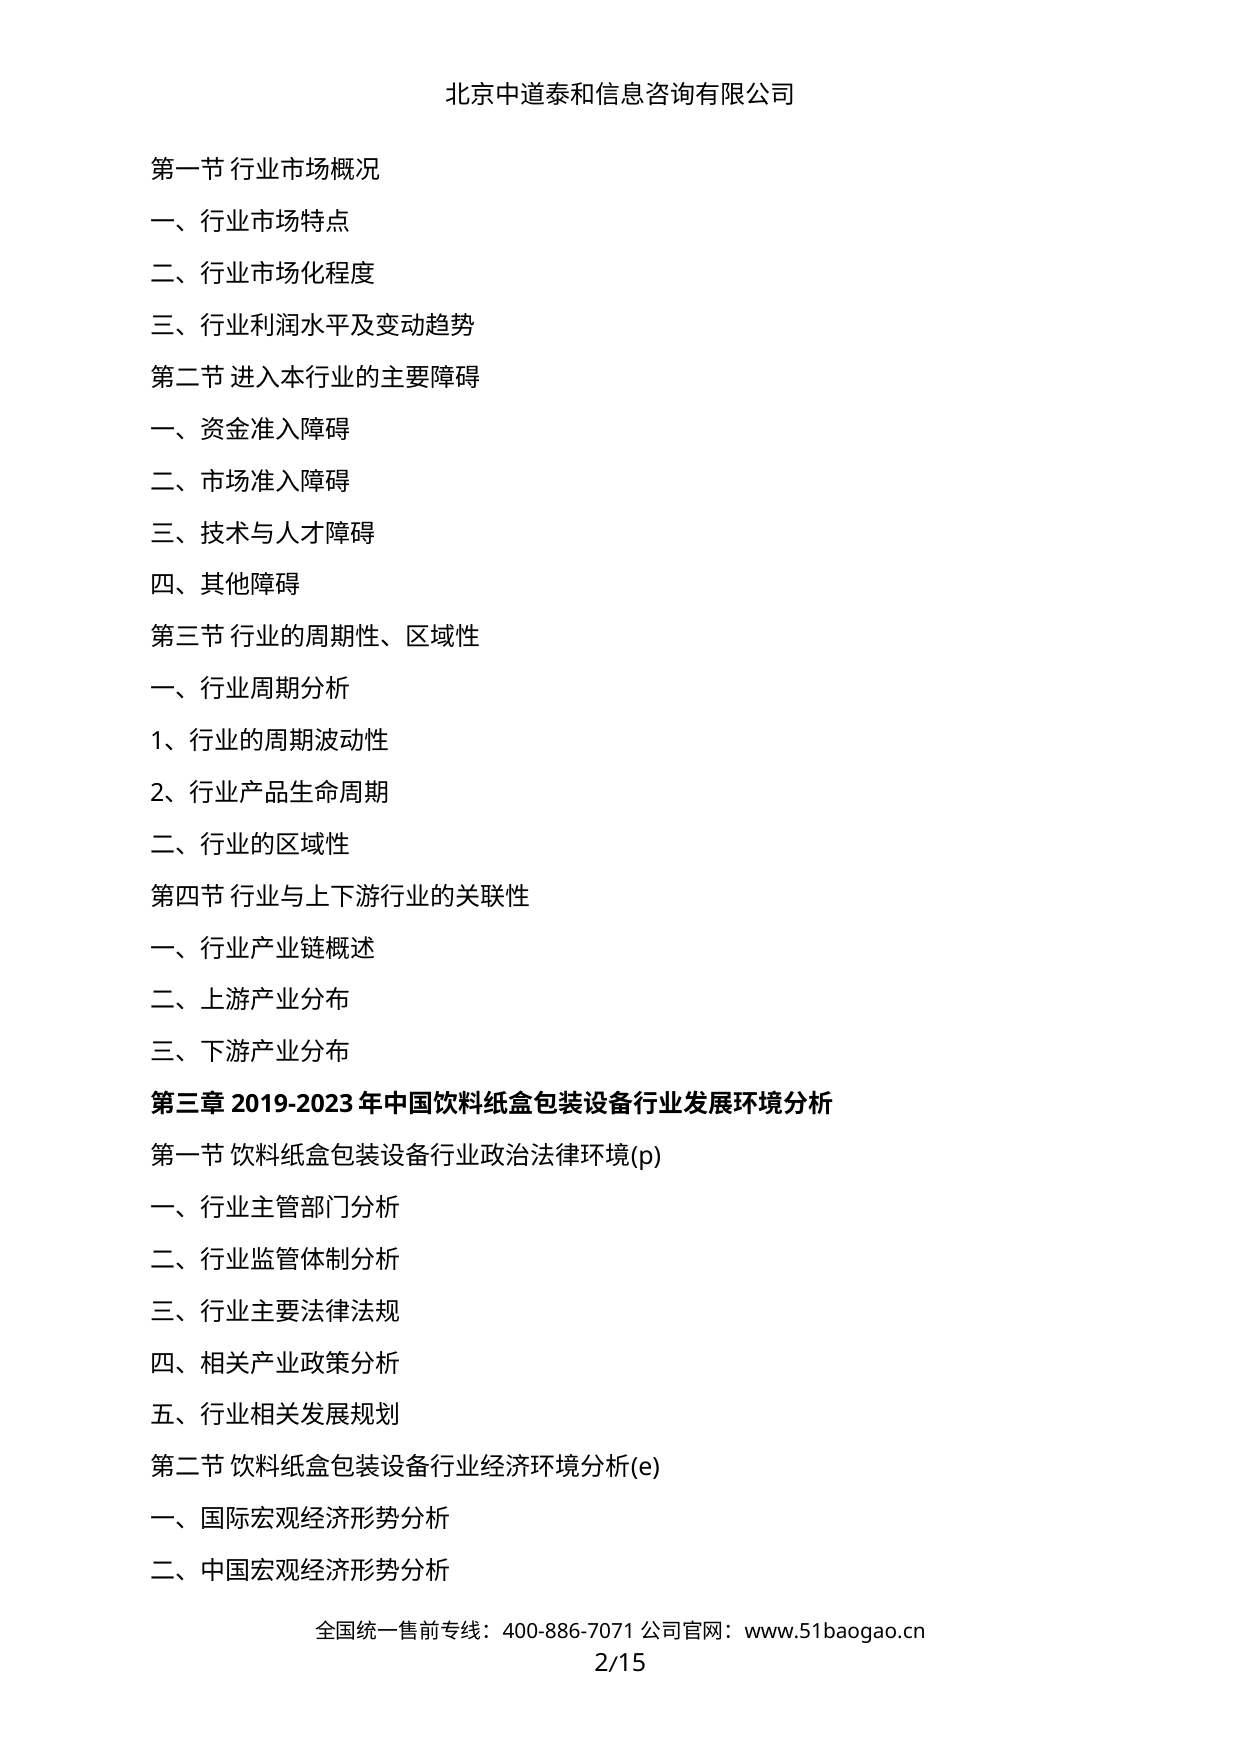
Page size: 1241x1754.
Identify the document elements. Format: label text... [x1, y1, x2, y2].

text 第二节 进入本行业的主要障碍 [150, 357, 1090, 394]
text 二、行业监管体制分析 [150, 1239, 1090, 1276]
text 二、行业市场化程度 [150, 254, 1090, 290]
text 一、行业产业链概述 [150, 928, 1090, 964]
text 一、行业市场特点 [150, 202, 1090, 238]
text 第一节 行业市场概况 [150, 150, 1090, 186]
text 1、行业的周期波动性 [150, 721, 1090, 757]
text 三、行业利润水平及变动趋势 [150, 306, 1090, 342]
text 二、行业的区域性 [150, 824, 1090, 861]
text 第四节 行业与上下游行业的关联性 [150, 876, 1090, 912]
text 第三节 行业的周期性、区域性 [150, 617, 1090, 653]
text 一、国际宏观经济形势分析 [150, 1499, 1090, 1535]
text 一、资金准入障碍 [150, 409, 1090, 446]
text 第一节 饮料纸盒包装设备行业政治法律环境(p) [150, 1136, 1090, 1172]
text 一、行业周期分析 [150, 669, 1090, 705]
text 二、市场准入障碍 [150, 461, 1090, 497]
text 二、上游产业分布 [150, 980, 1090, 1016]
text 四、相关产业政策分析 [150, 1343, 1090, 1379]
text 2、行业产品生命周期 [150, 772, 1090, 809]
text 二、中国宏观经济形势分析 [150, 1551, 1090, 1587]
text 三、技术与人才障碍 [150, 513, 1090, 549]
text 第三章 2019-2023年中国饮料纸盒包装设备行业发展环境分析 [150, 1084, 1090, 1120]
text 三、下游产业分布 [150, 1032, 1090, 1068]
text 第二节 饮料纸盒包装设备行业经济环境分析(e) [150, 1447, 1090, 1483]
text 四、其他障碍 [150, 565, 1090, 601]
text 三、行业主要法律法规 [150, 1291, 1090, 1327]
text 一、行业主管部门分析 [150, 1187, 1090, 1224]
text 五、行业相关发展规划 [150, 1395, 1090, 1431]
